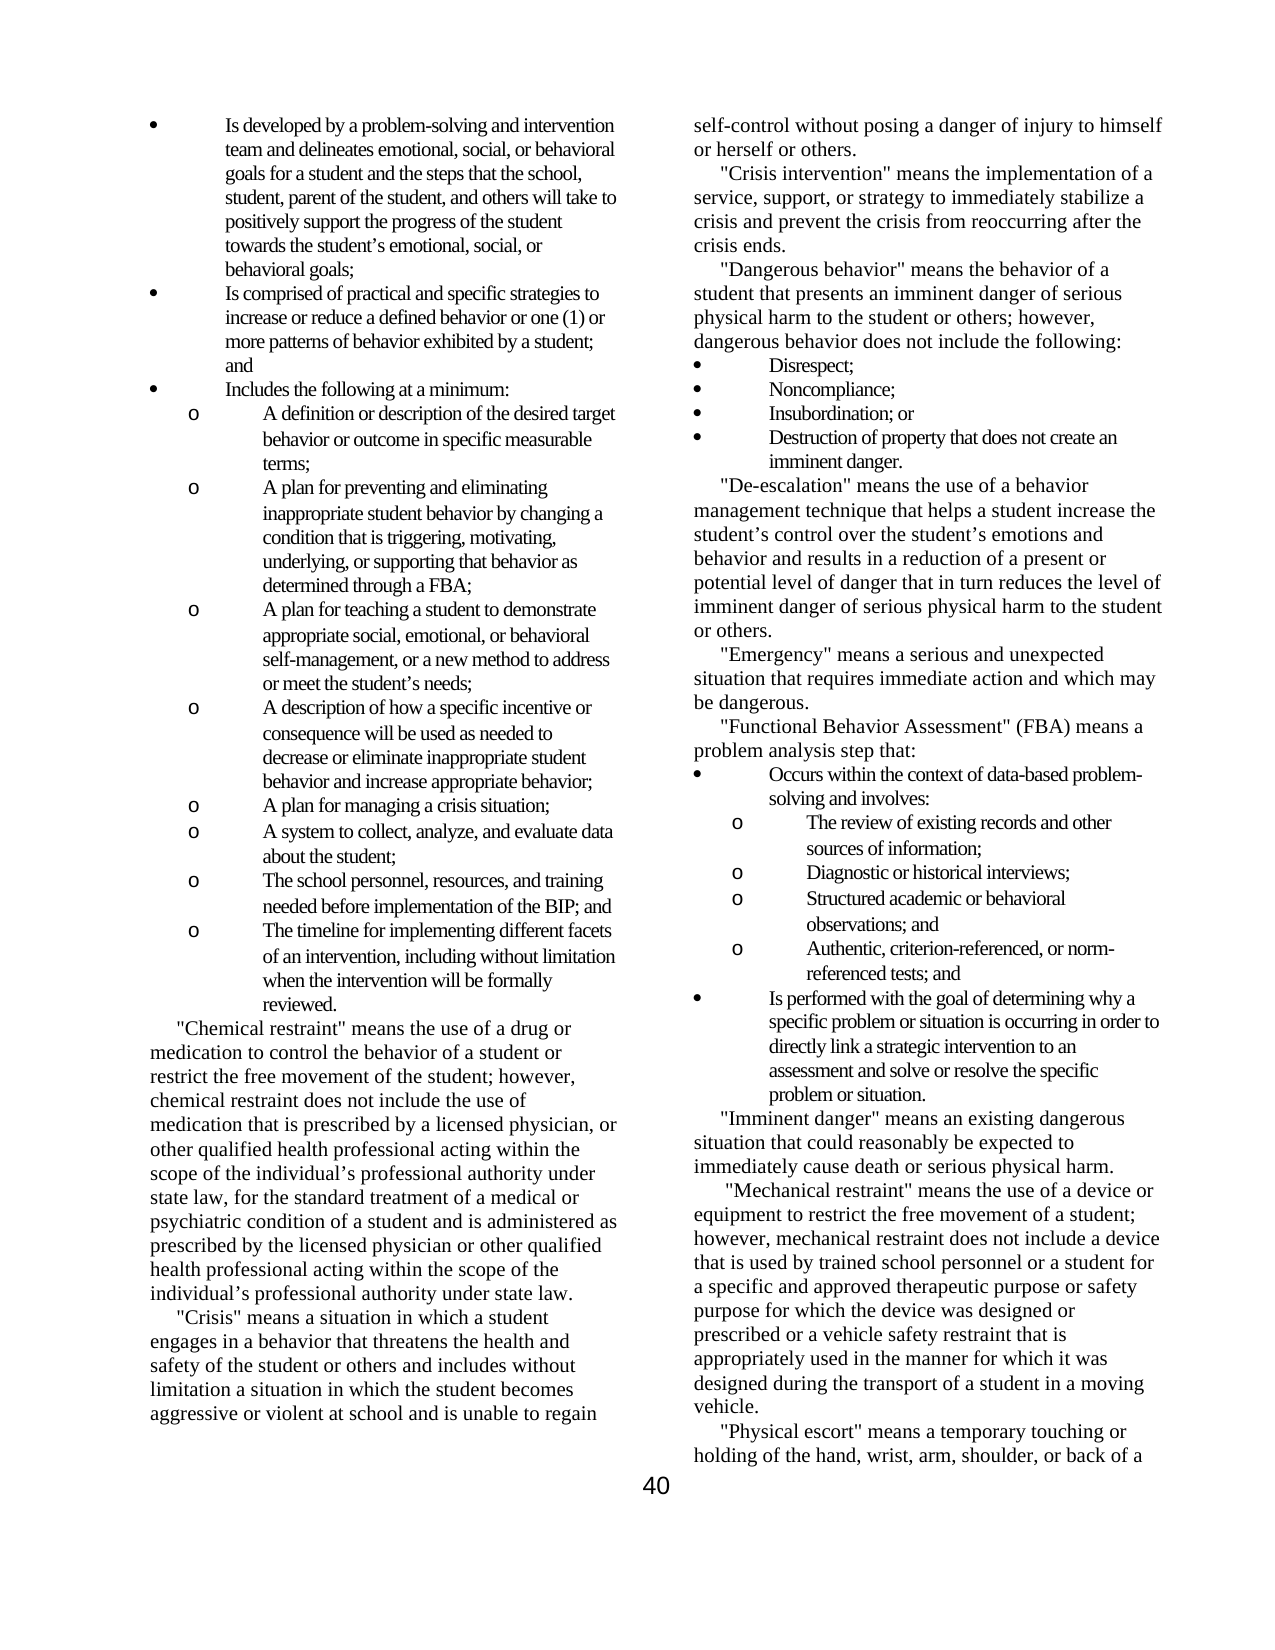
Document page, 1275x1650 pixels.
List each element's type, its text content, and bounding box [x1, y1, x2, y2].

list Diagnostic or historical interviews; [731, 860, 1163, 886]
list The school personnel, resources, and training needed before implementation of the BIP; and [187, 868, 619, 918]
list A plan for managing a crisis situation; [187, 793, 619, 819]
list Destruction of property that does not create an imminent danger. [694, 425, 1163, 473]
text "De-escalation" means the use of a behavior management technique that helps a student increase the student’s control over the student’s emotions and behavior and results in a reduction of a present or potential level of danger that in turn reduces the level of imminent danger of serious physical harm to the student or others. [694, 473, 1163, 642]
text "Crisis" means a situation in which a student engages in a behavior that threatens the health and safety of the student or others and includes without limitation a situation in which the student becomes aggressive or violent at school and is unable to regain self-control without posing a danger of injury to himself or herself or others. [694, 112, 1163, 161]
list Insubordination; or [694, 401, 1163, 425]
list Is performed with the goal of determining why a specific problem or situation is occurring in order to directly link a strategic intervention to an assessment and solve or resolve the specific problem or situation. [694, 985, 1163, 1106]
list A system to collect, analyze, and evaluate data about the student; [187, 819, 619, 868]
list Disrespect; [694, 353, 1163, 377]
list A plan for preventing and eliminating inappropriate student behavior by changing a condition that is triggering, motivating, underlying, or supporting that behavior as determined through a FBA; [187, 475, 619, 597]
list The timeline for implementing different facets of an intervention, including without limitation when the intervention will be formally reviewed. [187, 918, 619, 1016]
text "Crisis" means a situation in which a student engages in a behavior that threatens the health and safety of the student or others and includes without limitation a situation in which the student becomes aggressive or violent at school and is unable to regain self-control without posing a danger of injury to himself or herself or others. [150, 1305, 619, 1425]
list Structured academic or behavioral observations; and [731, 886, 1163, 936]
list The review of existing records and other sources of information; [731, 810, 1163, 860]
list Is comprised of practical and specific strategies to increase or reduce a defined behavior or one (1) or more patterns of behavior exhibited by a student; and [150, 281, 619, 377]
text "Crisis intervention" means the implementation of a service, support, or strategy to immediately stabilize a crisis and prevent the crisis from reoccurring after the crisis ends. [694, 161, 1163, 257]
text "Mechanical restraint" means the use of a device or equipment to restrict the free movement of a student; however, mechanical restraint does not include a device that is used by trained school personnel or a student for a specific and approved therapeutic purpose or safety purpose for which the device was designed or prescribed or a vehicle safety restraint that is appropriately used in the manner for which it was designed during the transport of a student in a moving vehicle. [694, 1178, 1163, 1418]
text "Emergency" means a serious and unexpected situation that requires immediate action and which may be dangerous. [694, 642, 1163, 714]
list A description of how a specific incentive or consequence will be used as needed to decrease or eliminate inappropriate student behavior and increase appropriate behavior; [187, 695, 619, 793]
text "Dangerous behavior" means the behavior of a student that presents an imminent danger of serious physical harm to the student or others; however, dangerous behavior does not include the following: [694, 257, 1163, 353]
list Authentic, criterion-referenced, or norm-referenced tests; and [731, 936, 1163, 985]
list Occurs within the context of data-based problem-solving and involves: [694, 762, 1163, 810]
list Is developed by a problem-solving and intervention team and delineates emotional, social, or behavioral goals for a student and the steps that the school, student, parent of the student, and others will take to positively support the progress of the student towards the student’s emotional, social, or behavioral goals; [150, 112, 619, 281]
list A definition or description of the desired target behavior or outcome in specific measurable terms; [187, 401, 619, 475]
text "Functional Behavior Assessment" (FBA) means a problem analysis step that: [694, 714, 1163, 762]
list Includes the following at a minimum: [150, 377, 619, 401]
text "Chemical restraint" means the use of a drug or medication to control the behavior of a student or restrict the free movement of the student; however, chemical restraint does not include the use of medication that is prescribed by a licensed physician, or other qualified health professional acting within the scope of the individual’s professional authority under state law, for the standard treatment of a medical or psychiatric condition of a student and is administered as prescribed by the licensed physician or other qualified health professional acting within the scope of the individual’s professional authority under state law. [150, 1016, 619, 1305]
list A plan for teaching a student to demonstrate appropriate social, emotional, or behavioral self-management, or a new method to address or meet the student’s needs; [187, 597, 619, 695]
text "Imminent danger" means an existing dangerous situation that could reasonably be expected to immediately cause death or serious physical harm. [694, 1106, 1163, 1178]
list Noncompliance; [694, 377, 1163, 401]
